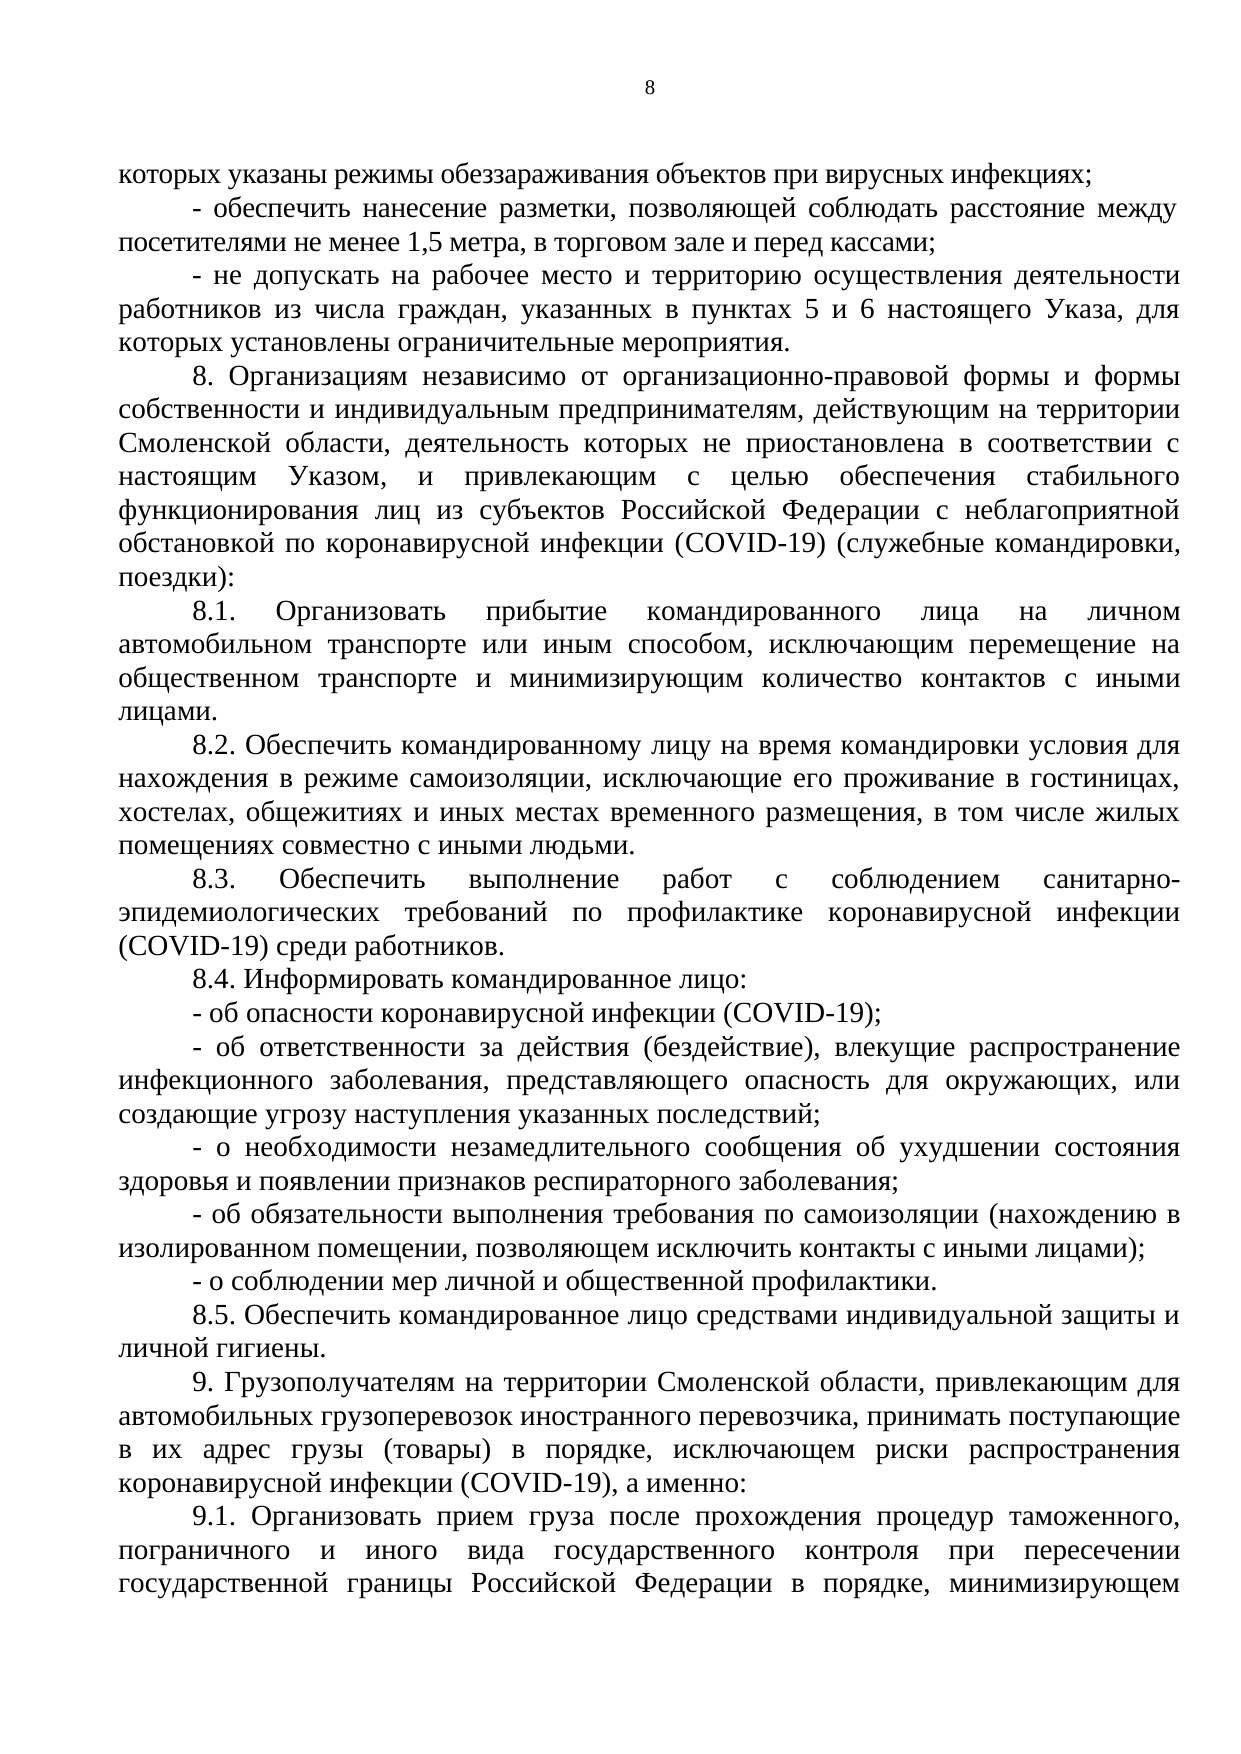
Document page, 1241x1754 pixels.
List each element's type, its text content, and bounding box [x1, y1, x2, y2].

text - об опасности коронавирусной инфекции (COVID-19); [118, 995, 1181, 1029]
text 8. Организациям независимо от организационно-правовой формы и формы собственности и индивидуальным предпринимателям, действующим на территории Смоленской области, деятельность которых не приостановлена в соответствии с настоящим Указом, и привлекающим с целью обеспечения стабильного функционирования лиц из субъектов Российской Федерации с неблагоприятной обстановкой по коронавирусной инфекции (COVID-19) (служебные командировки, поездки): [118, 358, 1181, 593]
text которых указаны режимы обеззараживания объектов при вирусных инфекциях; [118, 157, 1177, 190]
text - не допускать на рабочее место и территорию осуществления деятельности работников из числа граждан, указанных в пунктах 5 и 6 настоящего Указа, для которых установлены ограничительные мероприятия. [118, 257, 1181, 358]
text 8.5. Обеспечить командированное лицо средствами индивидуальной защиты и личной гигиены. [118, 1297, 1181, 1364]
text - обеспечить нанесение разметки, позволяющей соблюдать расстояние между посетителями не менее 1,5 метра, в торговом зале и перед кассами; [118, 190, 1177, 257]
text 8.1. Организовать прибытие командированного лица на личном автомобильном транспорте или иным способом, исключающим перемещение на общественном транспорте и минимизирующим количество контактов с иными лицами. [118, 593, 1181, 727]
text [118, 1498, 1181, 1599]
text 9. Грузополучателям на территории Смоленской области, привлекающим для автомобильных грузоперевозок иностранного перевозчика, принимать поступающие в их адрес грузы (товары) в порядке, исключающем риски распространения коронавирусной инфекции (COVID-19), а именно: [118, 1364, 1181, 1498]
text 8.2. Обеспечить командированному лицу на время командировки условия для нахождения в режиме самоизоляции, исключающие его проживание в гостиницах, хостелах, общежитиях и иных местах временного размещения, в том числе жилых помещениях совместно с иными людьми. [118, 727, 1181, 861]
text - об ответственности за действия (бездействие), влекущие распространение инфекционного заболевания, представляющего опасность для окружающих, или создающие угрозу наступления указанных последствий; [118, 1029, 1181, 1129]
text - об обязательности выполнения требования по самоизоляции (нахождению в изолированном помещении, позволяющем исключить контакты с иными лицами); [118, 1196, 1181, 1263]
text - о соблюдении мер личной и общественной профилактики. [118, 1263, 1181, 1297]
text 8.3. Обеспечить выполнение работ с соблюдением санитарно-эпидемиологических требований по профилактике коронавирусной инфекции (COVID-19) среди работников. [118, 861, 1181, 962]
text - о необходимости незамедлительного сообщения об ухудшении состояния здоровья и появлении признаков респираторного заболевания; [118, 1129, 1181, 1196]
text 8.4. Информировать командированное лицо: [118, 962, 1181, 995]
